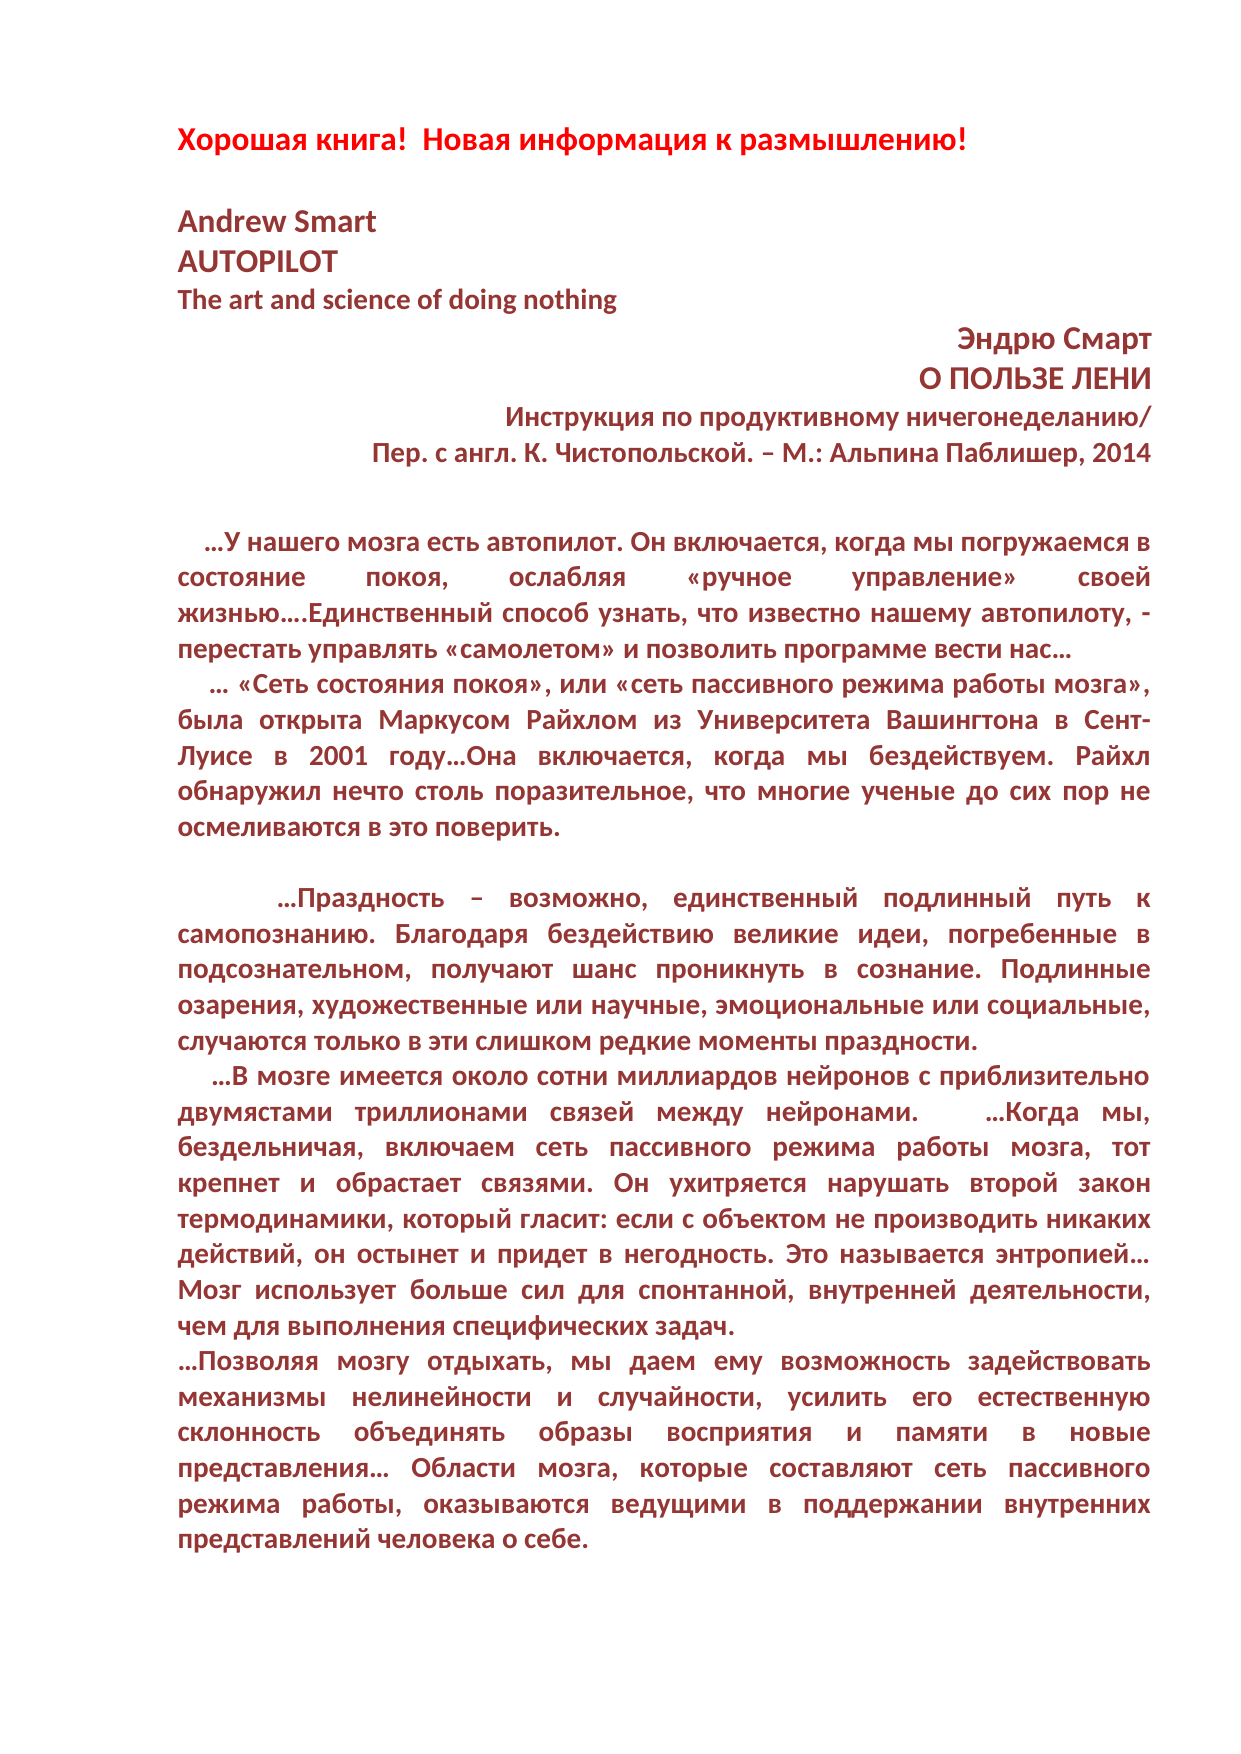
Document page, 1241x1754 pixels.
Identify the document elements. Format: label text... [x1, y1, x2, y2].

text Andrew Smart [177, 199, 1152, 240]
text …Праздность – возможно, единственный подлинный путь к самопознанию. Благодаря бездействию великие идеи, погребенные в подсознательном, получают шанс проникнуть в сознание. Подлинные озарения, художественные или научные, эмоциональные или социальные, случаются только в эти слишком редкие моменты праздности. [177, 879, 1152, 1057]
text О ПОЛЬЗЕ ЛЕНИ [177, 357, 1152, 398]
text The art and science of doing nothing [177, 281, 1152, 317]
text Хорошая книга! Новая информация к размышлению! [177, 118, 1152, 159]
text …Позволяя мозгу отдыхать, мы даем ему возможность задействовать механизмы нелинейности и случайности, усилить его естественную склонность объединять образы восприятия и памяти в новые представления… Области мозга, которые составляют сеть пассивного режима работы, оказываются ведущими в поддержании внутренних представлений человека о себе. [177, 1342, 1152, 1556]
text …У нашего мозга есть автопилот. Он включается, когда мы погружаемся в состояние покоя, ослабляя «ручное управление» своей жизнью….Единственный способ узнать, что известно нашему автопилоту, - перестать управлять «самолетом» и позволить программе вести нас… [177, 523, 1152, 665]
text Эндрю Смарт [177, 317, 1152, 357]
text AUTOPILOT [177, 240, 1152, 281]
text …В мозге имеется около сотни миллиардов нейронов с приблизительно двумястами триллионами связей между нейронами. …Когда мы, бездельничая, включаем сеть пассивного режима работы мозга, тот крепнет и обрастает связями. Он ухитряется нарушать второй закон термодинамики, который гласит: если с объектом не производить никаких действий, он остынет и придет в негодность. Это называется энтропией… Мозг использует больше сил для спонтанной, внутренней деятельности, чем для выполнения специфических задач. [177, 1057, 1152, 1342]
text Пер. с англ. К. Чистопольской. – М.: Альпина Паблишер, 2014 [177, 434, 1152, 469]
text Инструкция по продуктивному ничегонеделанию/ [177, 398, 1152, 434]
text … «Сеть состояния покоя», или «сеть пассивного режима работы мозга», была открыта Маркусом Райхлом из Университета Вашингтона в Сент-Луисе в 2001 году…Она включается, когда мы бездействуем. Райхл обнаружил нечто столь поразительное, что многие ученые до сих пор не осмеливаются в это поверить. [177, 665, 1152, 843]
